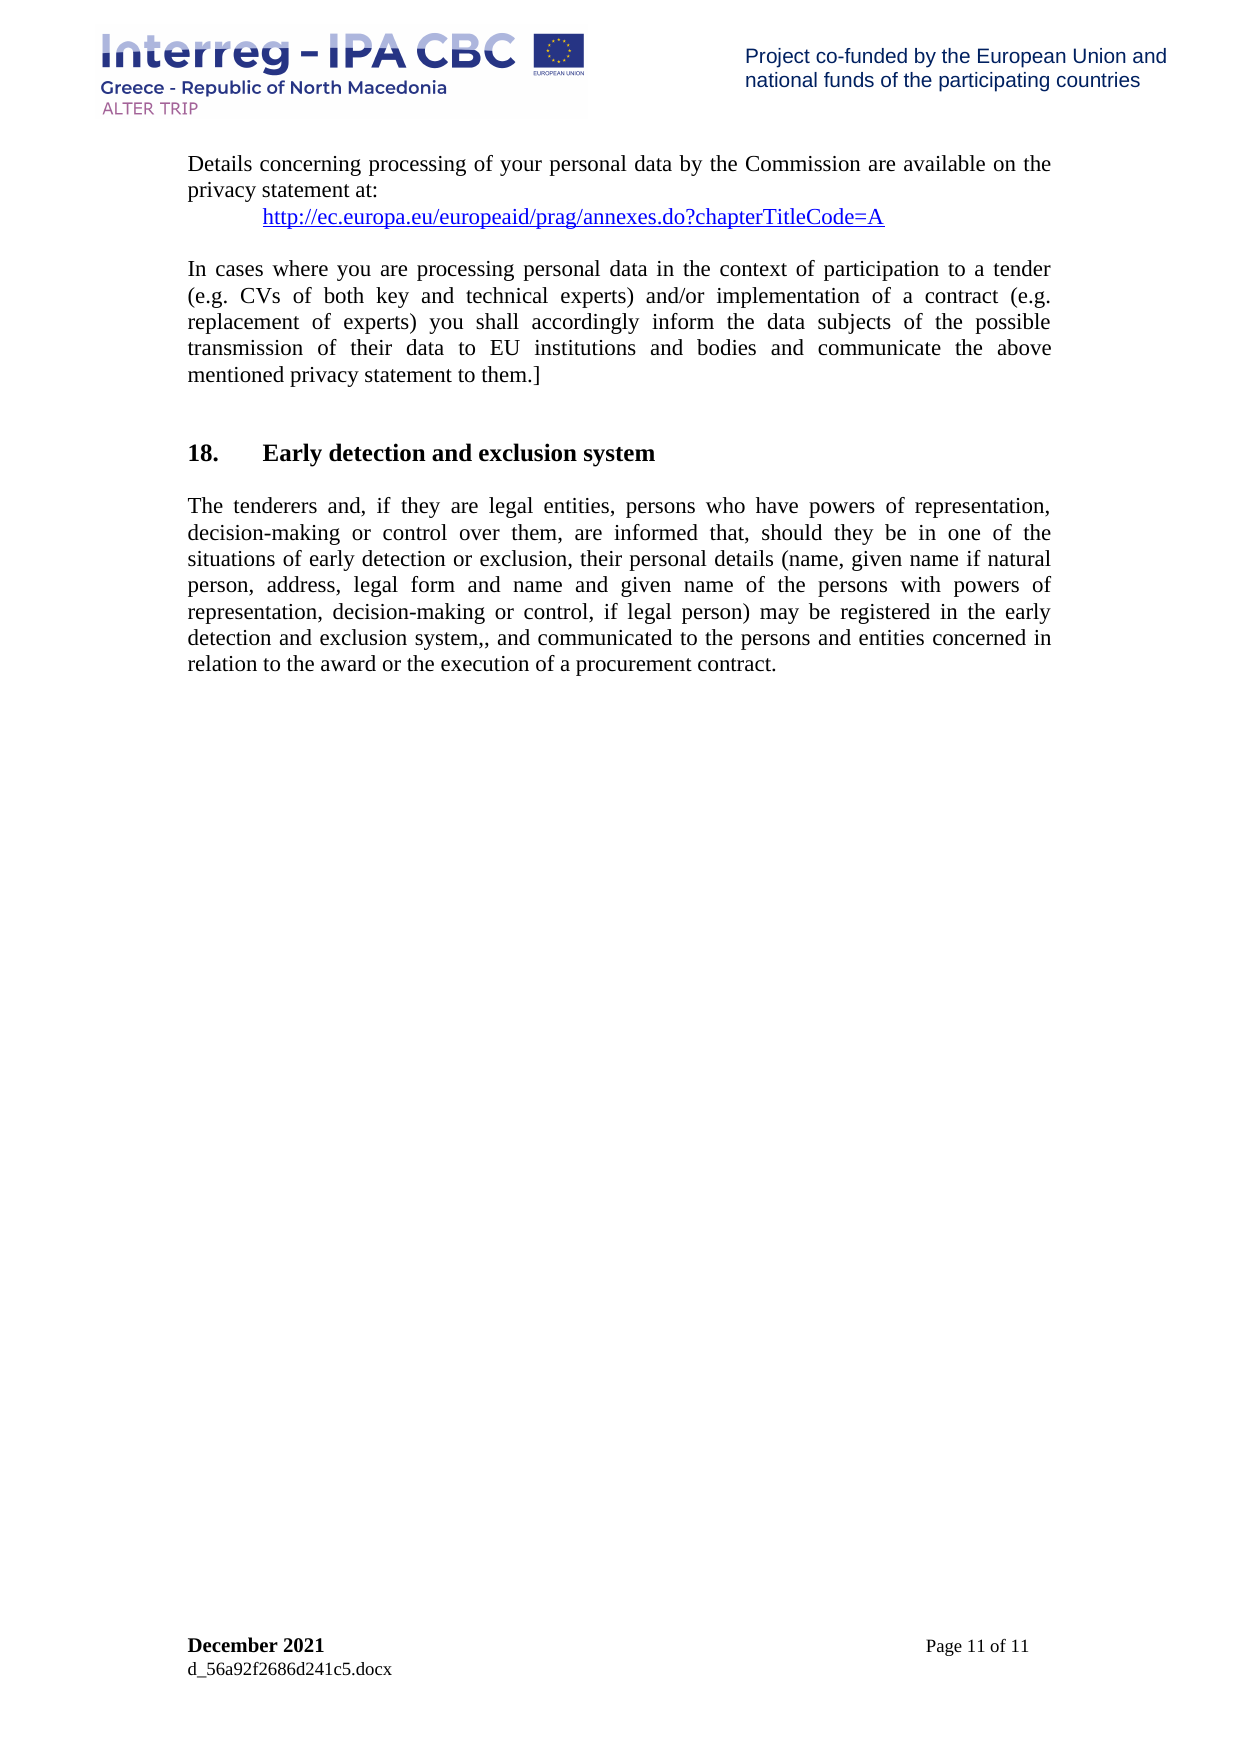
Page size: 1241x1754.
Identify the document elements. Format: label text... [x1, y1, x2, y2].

text The tenderers and, if they are legal entities, persons who have powers of representation, decision-making or control over them, are informed that, should they be in one of the situations of early detection or exclusion, their personal details (name, given name if natural person, address, legal form and name and given name of the persons with powers of representation, decision-making or control, if legal person) may be registered in the early detection and exclusion system,, and communicated to the persons and entities concerned in relation to the award or the execution of a procurement contract. [187, 492, 1053, 677]
picture [94, 24, 588, 119]
text http://ec.europa.eu/europeaid/prag/annexes.do?chapterTitleCode=A [262, 203, 1053, 229]
text 18. Early detection and exclusion system [187, 438, 1053, 467]
text In cases where you are processing personal data in the context of participation to a tender (e.g. CVs of both key and technical experts) and/or implementation of a contract (e.g. replacement of experts) you shall accordingly inform the data subjects of the possible transmission of their data to EU institutions and bodies and communicate the above mentioned privacy statement to them.] [187, 255, 1053, 387]
text Details concerning processing of your personal data by the Commission are available on the privacy statement at: [187, 150, 1053, 203]
